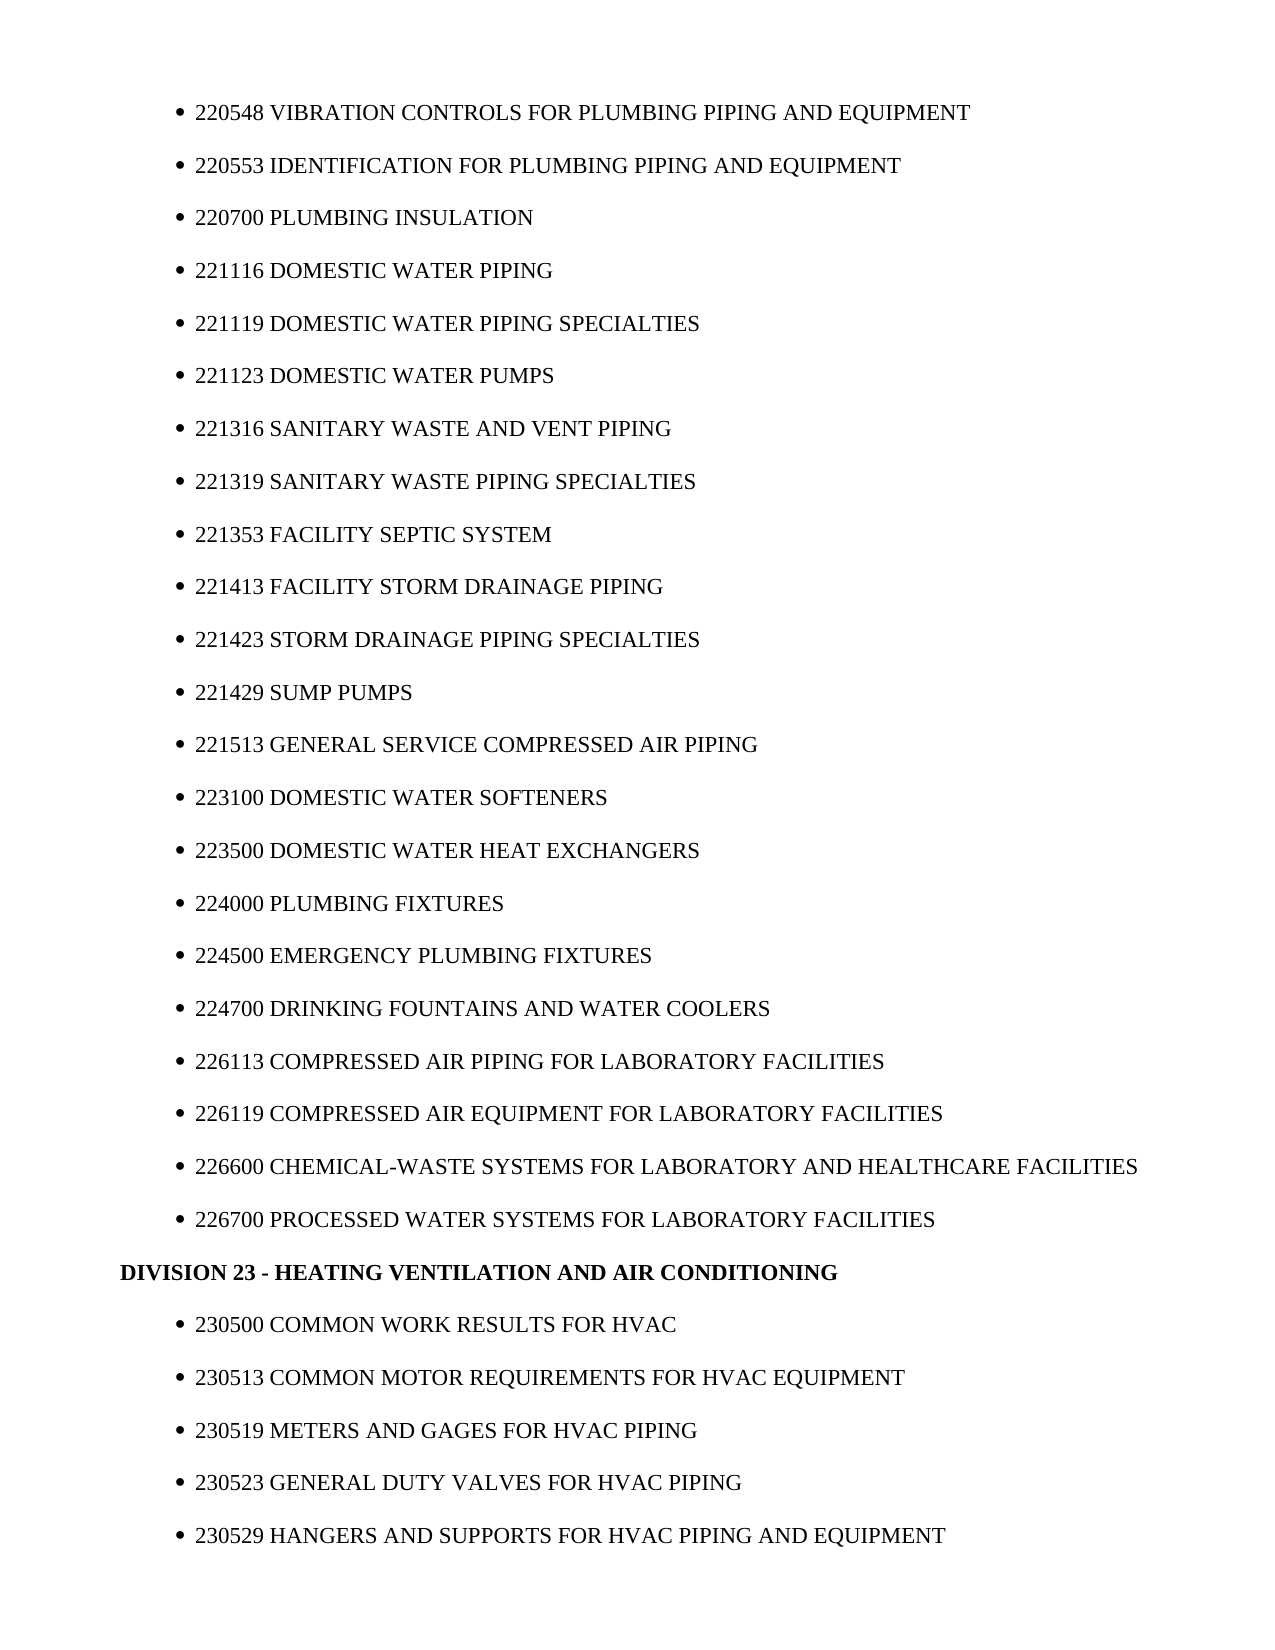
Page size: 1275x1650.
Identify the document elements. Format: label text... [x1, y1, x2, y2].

list 226119 COMPRESSED AIR EQUIPMENT FOR LABORATORY FACILITIES [176, 1101, 1155, 1127]
list 221316 SANITARY WASTE AND VENT PIPING [176, 415, 1155, 442]
list 221513 GENERAL SERVICE COMPRESSED AIR PIPING [176, 732, 1155, 758]
list 230529 HANGERS AND SUPPORTS FOR HVAC PIPING AND EQUIPMENT [176, 1522, 1155, 1548]
text DIVISION 23 - HEATING VENTILATION AND AIR CONDITIONING [120, 1259, 1155, 1285]
list 226700 PROCESSED WATER SYSTEMS FOR LABORATORY FACILITIES [176, 1206, 1155, 1232]
list 220548 VIBRATION CONTROLS FOR PLUMBING PIPING AND EQUIPMENT [176, 99, 1155, 125]
list 220700 PLUMBING INSULATION [176, 204, 1155, 231]
list 221116 DOMESTIC WATER PIPING [176, 257, 1155, 283]
list 221319 SANITARY WASTE PIPING SPECIALTIES [176, 468, 1155, 494]
list 224500 EMERGENCY PLUMBING FIXTURES [176, 942, 1155, 969]
list 224000 PLUMBING FIXTURES [176, 890, 1155, 916]
list 230500 COMMON WORK RESULTS FOR HVAC [176, 1311, 1155, 1338]
list 221423 STORM DRAINAGE PIPING SPECIALTIES [176, 626, 1155, 652]
list 221429 SUMP PUMPS [176, 679, 1155, 705]
list 224700 DRINKING FOUNTAINS AND WATER COOLERS [176, 995, 1155, 1021]
list 221123 DOMESTIC WATER PUMPS [176, 363, 1155, 389]
list 223500 DOMESTIC WATER HEAT EXCHANGERS [176, 837, 1155, 863]
list 230513 COMMON MOTOR REQUIREMENTS FOR HVAC EQUIPMENT [176, 1364, 1155, 1390]
list 221119 DOMESTIC WATER PIPING SPECIALTIES [176, 310, 1155, 336]
list 221413 FACILITY STORM DRAINAGE PIPING [176, 573, 1155, 600]
list 226113 COMPRESSED AIR PIPING FOR LABORATORY FACILITIES [176, 1048, 1155, 1074]
list 230523 GENERAL DUTY VALVES FOR HVAC PIPING [176, 1469, 1155, 1496]
list 230519 METERS AND GAGES FOR HVAC PIPING [176, 1417, 1155, 1443]
list 223100 DOMESTIC WATER SOFTENERS [176, 784, 1155, 811]
list 220553 IDENTIFICATION FOR PLUMBING PIPING AND EQUIPMENT [176, 152, 1155, 178]
list 221353 FACILITY SEPTIC SYSTEM [176, 521, 1155, 547]
list 226600 CHEMICAL-WASTE SYSTEMS FOR LABORATORY AND HEALTHCARE FACILITIES [176, 1153, 1155, 1179]
